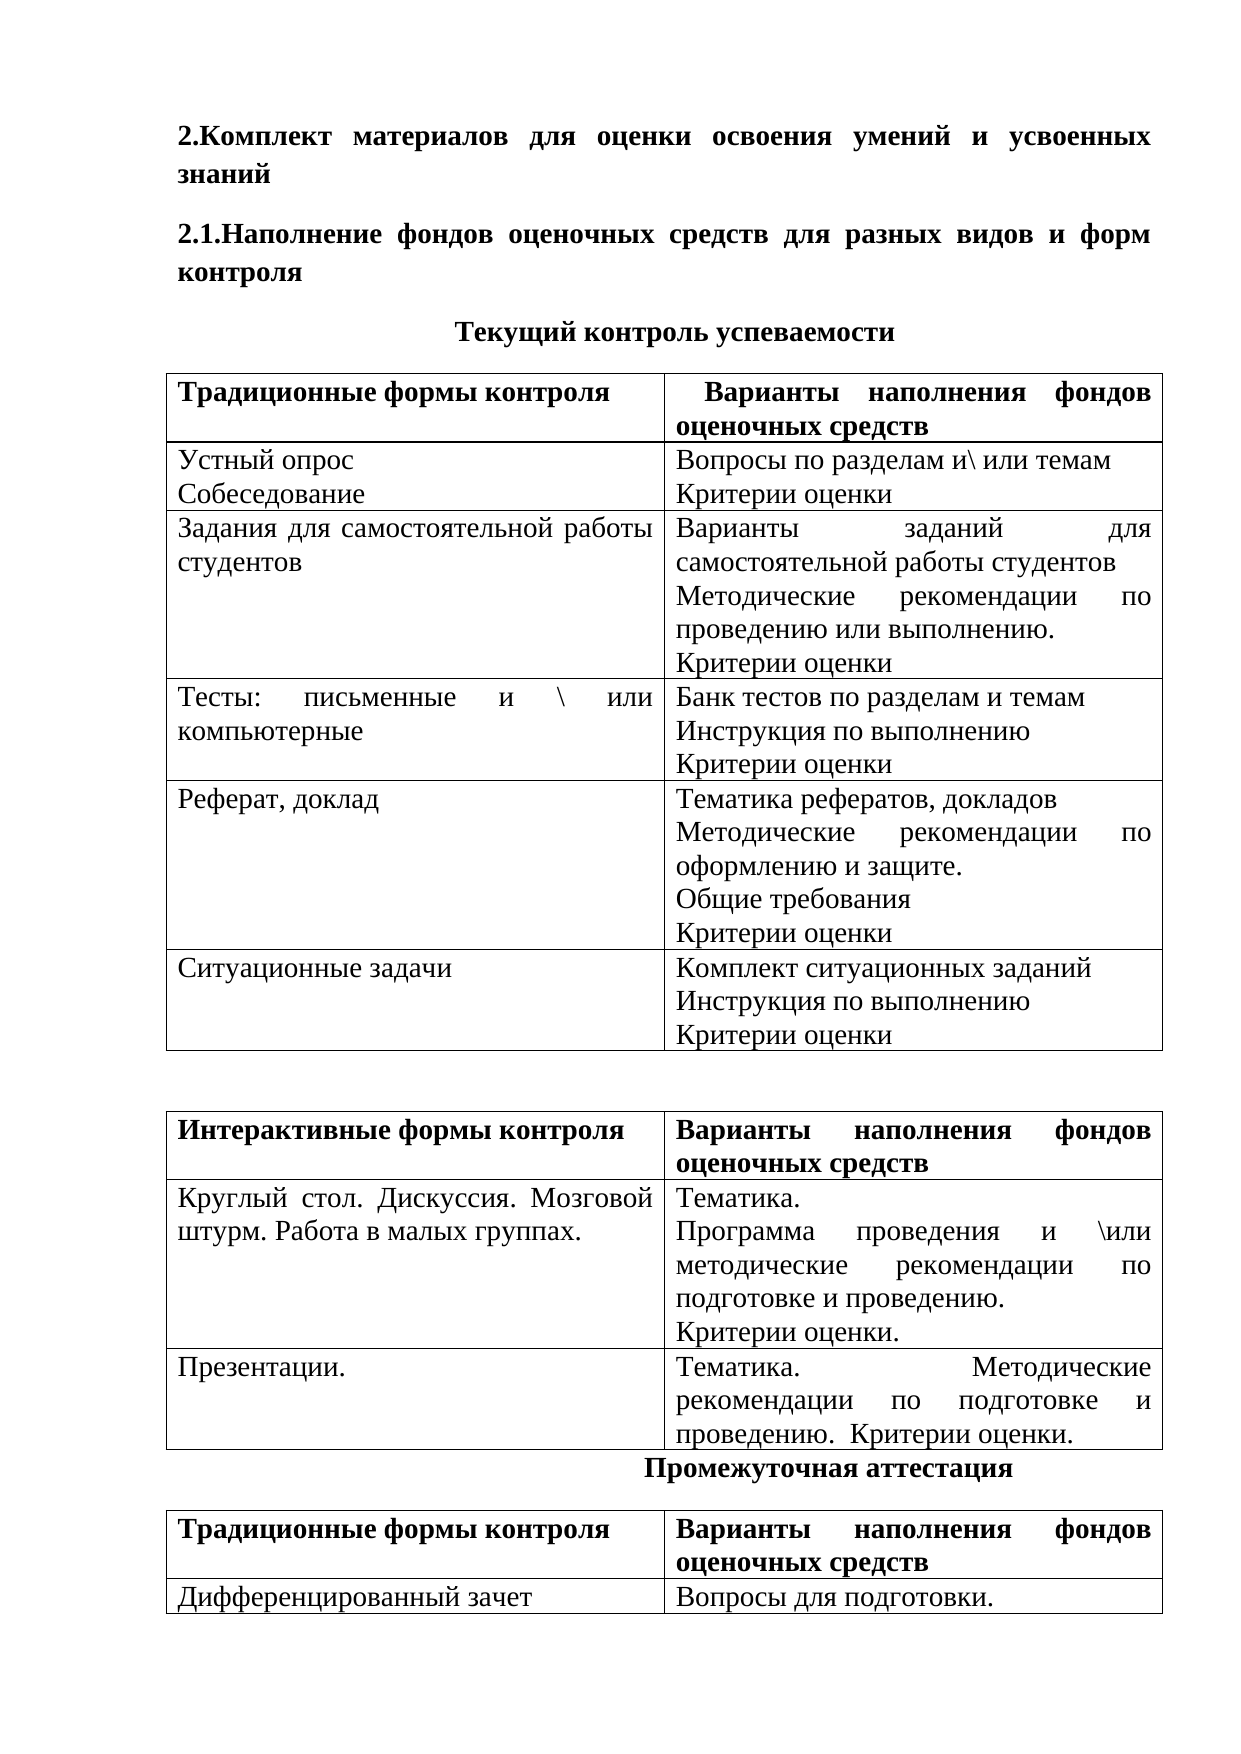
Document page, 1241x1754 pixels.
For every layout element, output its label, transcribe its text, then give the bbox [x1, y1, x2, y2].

table_header Варианты наполнения фондов оценочных средств [665, 374, 1162, 441]
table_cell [167, 1579, 664, 1612]
table_cell Тематика. Методические рекомендации по подготовке и проведению. Критерии оценки. [665, 1349, 1162, 1449]
table_header Варианты наполнения фондов оценочных средств [665, 1511, 1162, 1578]
table_cell Круглый стол. Дискуссия. Мозговой штурм. Работа в малых группах. [167, 1180, 664, 1348]
table_cell Тематика. Программа проведения и \или методические рекомендации по подготовке и проведению. Критерии оценки. [665, 1180, 1162, 1348]
text Промежуточная аттестация [177, 1450, 1152, 1484]
table_cell Тематика рефератов, докладов Методические рекомендации по оформлению и защите. Общие требования Критерии оценки [665, 781, 1162, 949]
text Текущий контроль успеваемости [177, 314, 1152, 347]
table_cell Варианты заданий для самостоятельной работы студентов Методические рекомендации по проведению или выполнению. Критерии оценки [665, 511, 1162, 678]
table_cell Реферат, доклад [167, 781, 664, 949]
text 2.1.Наполнение фондов оценочных средств для разных видов и форм контроля [177, 216, 1152, 288]
table_cell Банк тестов по разделам и темам Инструкция по выполнению Критерии оценки [665, 679, 1162, 780]
table_header Интерактивные формы контроля [167, 1112, 664, 1179]
table_cell Ситуационные задачи [167, 950, 664, 1050]
table_header Варианты наполнения фондов оценочных средств [665, 1112, 1162, 1179]
text 2.Комплект материалов для оценки освоения умений и усвоенных знаний [177, 118, 1152, 190]
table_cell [665, 1579, 1162, 1612]
table_header Традиционные формы контроля [167, 374, 664, 441]
table_cell Вопросы по разделам и\ или темам Критерии оценки [665, 443, 1162, 509]
table_cell Задания для самостоятельной работы студентов [167, 511, 664, 678]
table_cell Презентации. [167, 1349, 664, 1449]
table_cell Устный опрос Собеседование [167, 443, 664, 509]
table_cell Тесты: письменные и \ или компьютерные [167, 679, 664, 780]
table_cell Комплект ситуационных заданий Инструкция по выполнению Критерии оценки [665, 950, 1162, 1050]
table_header Традиционные формы контроля [167, 1511, 664, 1578]
